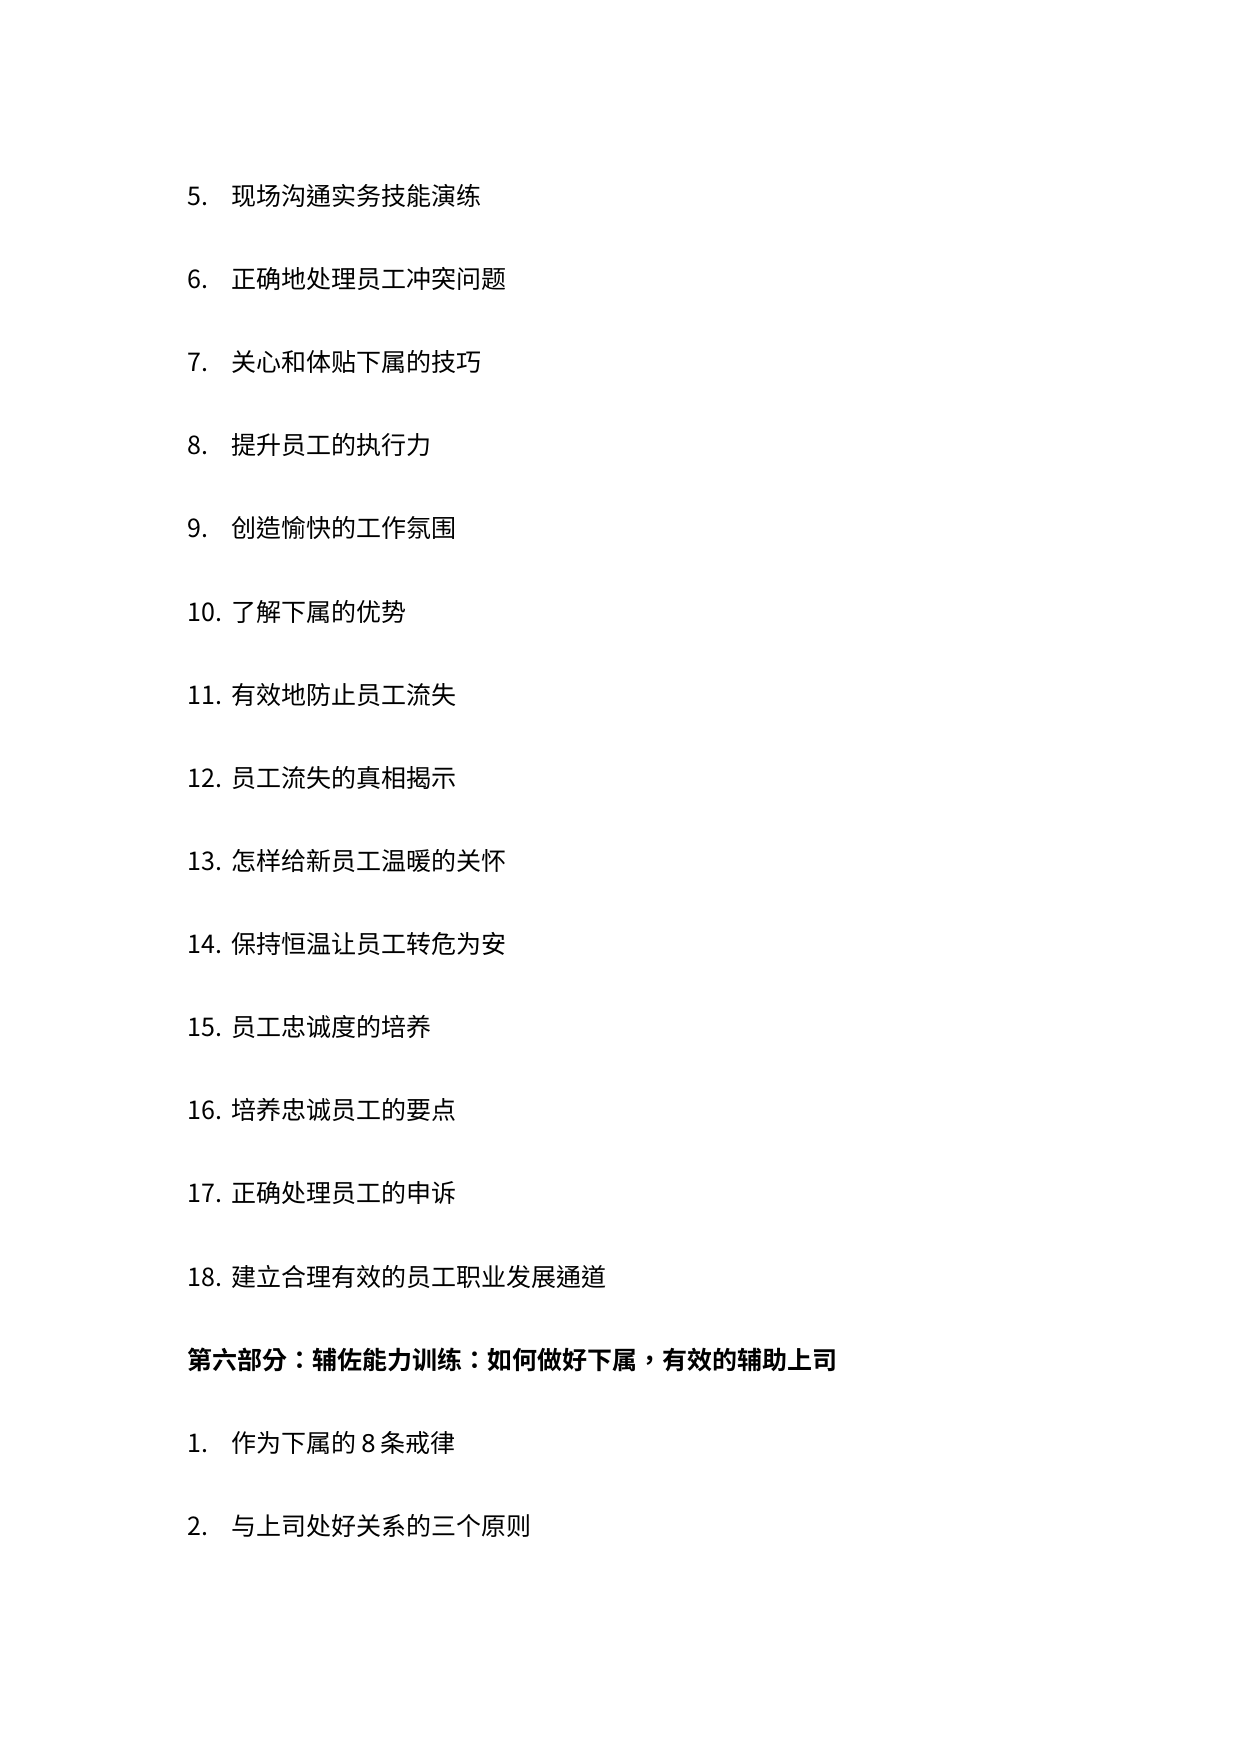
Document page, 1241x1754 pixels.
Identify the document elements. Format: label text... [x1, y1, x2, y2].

list 有效地防止员工流失 [187, 661, 1053, 726]
list 了解下属的优势 [187, 578, 1053, 643]
list 提升员工的执行力 [187, 411, 1053, 476]
list 现场沟通实务技能演练 [187, 162, 1053, 227]
list 建立合理有效的员工职业发展通道 [187, 1243, 1053, 1308]
list 正确地处理员工冲突问题 [187, 245, 1053, 310]
list 怎样给新员工温暖的关怀 [187, 827, 1053, 892]
list 与上司处好关系的三个原则 [187, 1492, 1053, 1557]
list 员工忠诚度的培养 [187, 993, 1053, 1058]
list 作为下属的8条戒律 [187, 1409, 1053, 1474]
list 正确处理员工的申诉 [187, 1159, 1053, 1224]
list 关心和体贴下属的技巧 [187, 328, 1053, 393]
text 第六部分：辅佐能力训练：如何做好下属，有效的辅助上司 [187, 1326, 1053, 1391]
list 保持恒温让员工转危为安 [187, 910, 1053, 975]
list 员工流失的真相揭示 [187, 744, 1053, 809]
list 培养忠诚员工的要点 [187, 1076, 1053, 1141]
list 创造愉快的工作氛围 [187, 494, 1053, 559]
